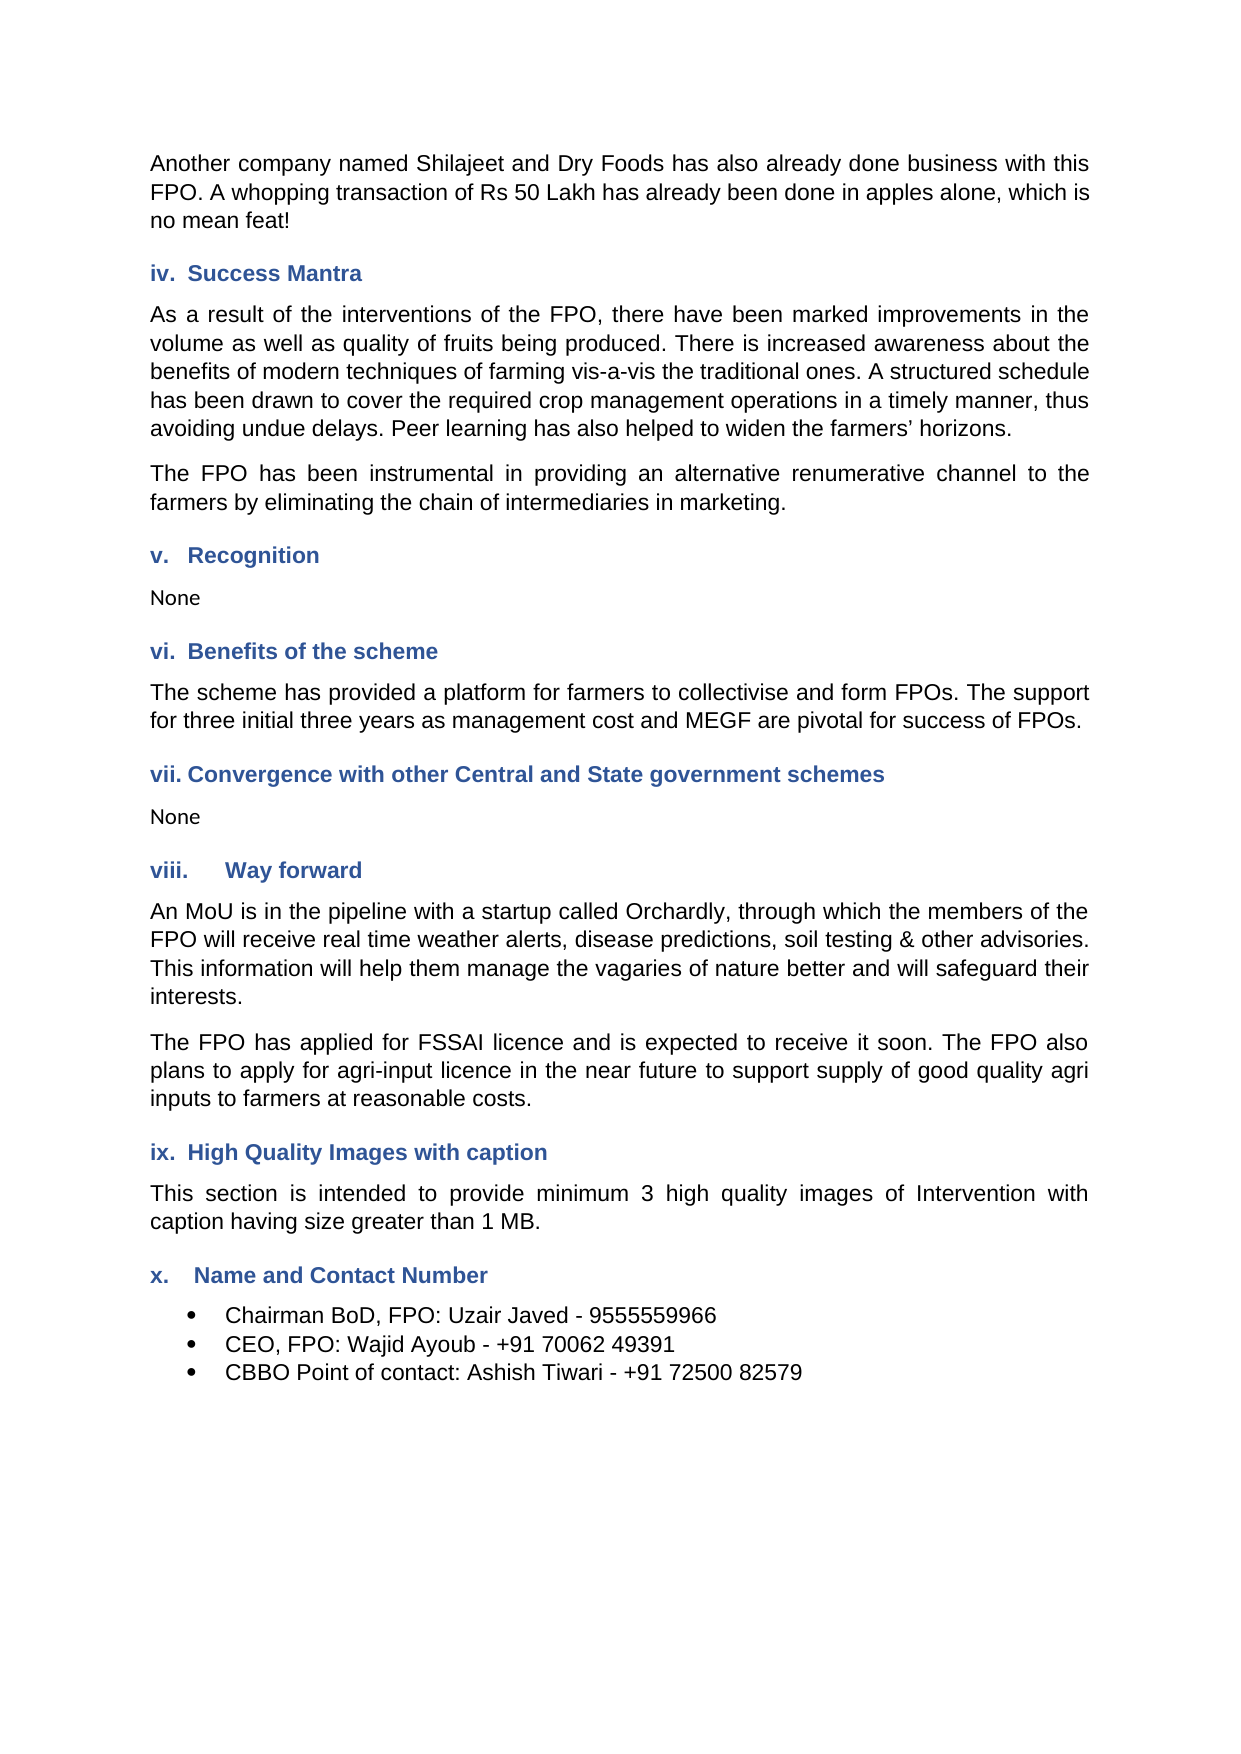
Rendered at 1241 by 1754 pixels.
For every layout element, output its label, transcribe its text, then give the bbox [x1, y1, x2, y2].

list CEO, FPO: Wajid Ayoub - +91 70062 49391 [187, 1331, 1090, 1357]
list CBBO Point of contact: Ashish Tiwari - +91 72500 82579 [187, 1359, 1090, 1386]
subtitle Benefits of the scheme [150, 638, 1090, 664]
text This section is intended to provide minimum 3 high quality images of Intervention with caption having size greater than 1 MB. [150, 1180, 1090, 1234]
text The scheme has provided a platform for farmers to collectivise and form FPOs. The support for three initial three years as management cost and MEGF are pivotal for success of FPOs. [150, 679, 1090, 734]
subtitle Recognition [150, 542, 1090, 568]
subtitle Name and Contact Number [150, 1262, 1090, 1288]
text The FPO has been instrumental in providing an alternative renumerative channel to the farmers by eliminating the chain of intermediaries in marketing. [150, 460, 1090, 515]
text The FPO has applied for FSSAI licence and is expected to receive it soon. The FPO also plans to apply for agri-input licence in the near future to support supply of good quality agri inputs to farmers at reasonable costs. [150, 1028, 1090, 1112]
subtitle Convergence with other Central and State government schemes [150, 761, 1090, 787]
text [150, 150, 1090, 233]
subtitle High Quality Images with caption [150, 1139, 1090, 1165]
subtitle Way forward [150, 857, 1090, 883]
list Chairman BoD, FPO: Uzair Javed - 9555559966 [187, 1302, 1090, 1329]
subtitle Success Mantra [150, 260, 1090, 287]
text None [150, 802, 1090, 830]
text An MoU is in the pipeline with a startup called Orchardly, through which the members of the FPO will receive real time weather alerts, disease predictions, soil testing & other advisories. This information will help them manage the vagaries of nature better and will safeguard their interests. [150, 898, 1090, 1010]
text As a result of the interventions of the FPO, there have been marked improvements in the volume as well as quality of fruits being produced. There is increased awareness about the benefits of modern techniques of farming vis-a-vis the traditional ones. A structured schedule has been drawn to cover the required crop management operations in a timely manner, thus avoiding undue delays. Peer learning has also helped to widen the farmers’ horizons. [150, 301, 1090, 441]
text None [150, 583, 1090, 611]
